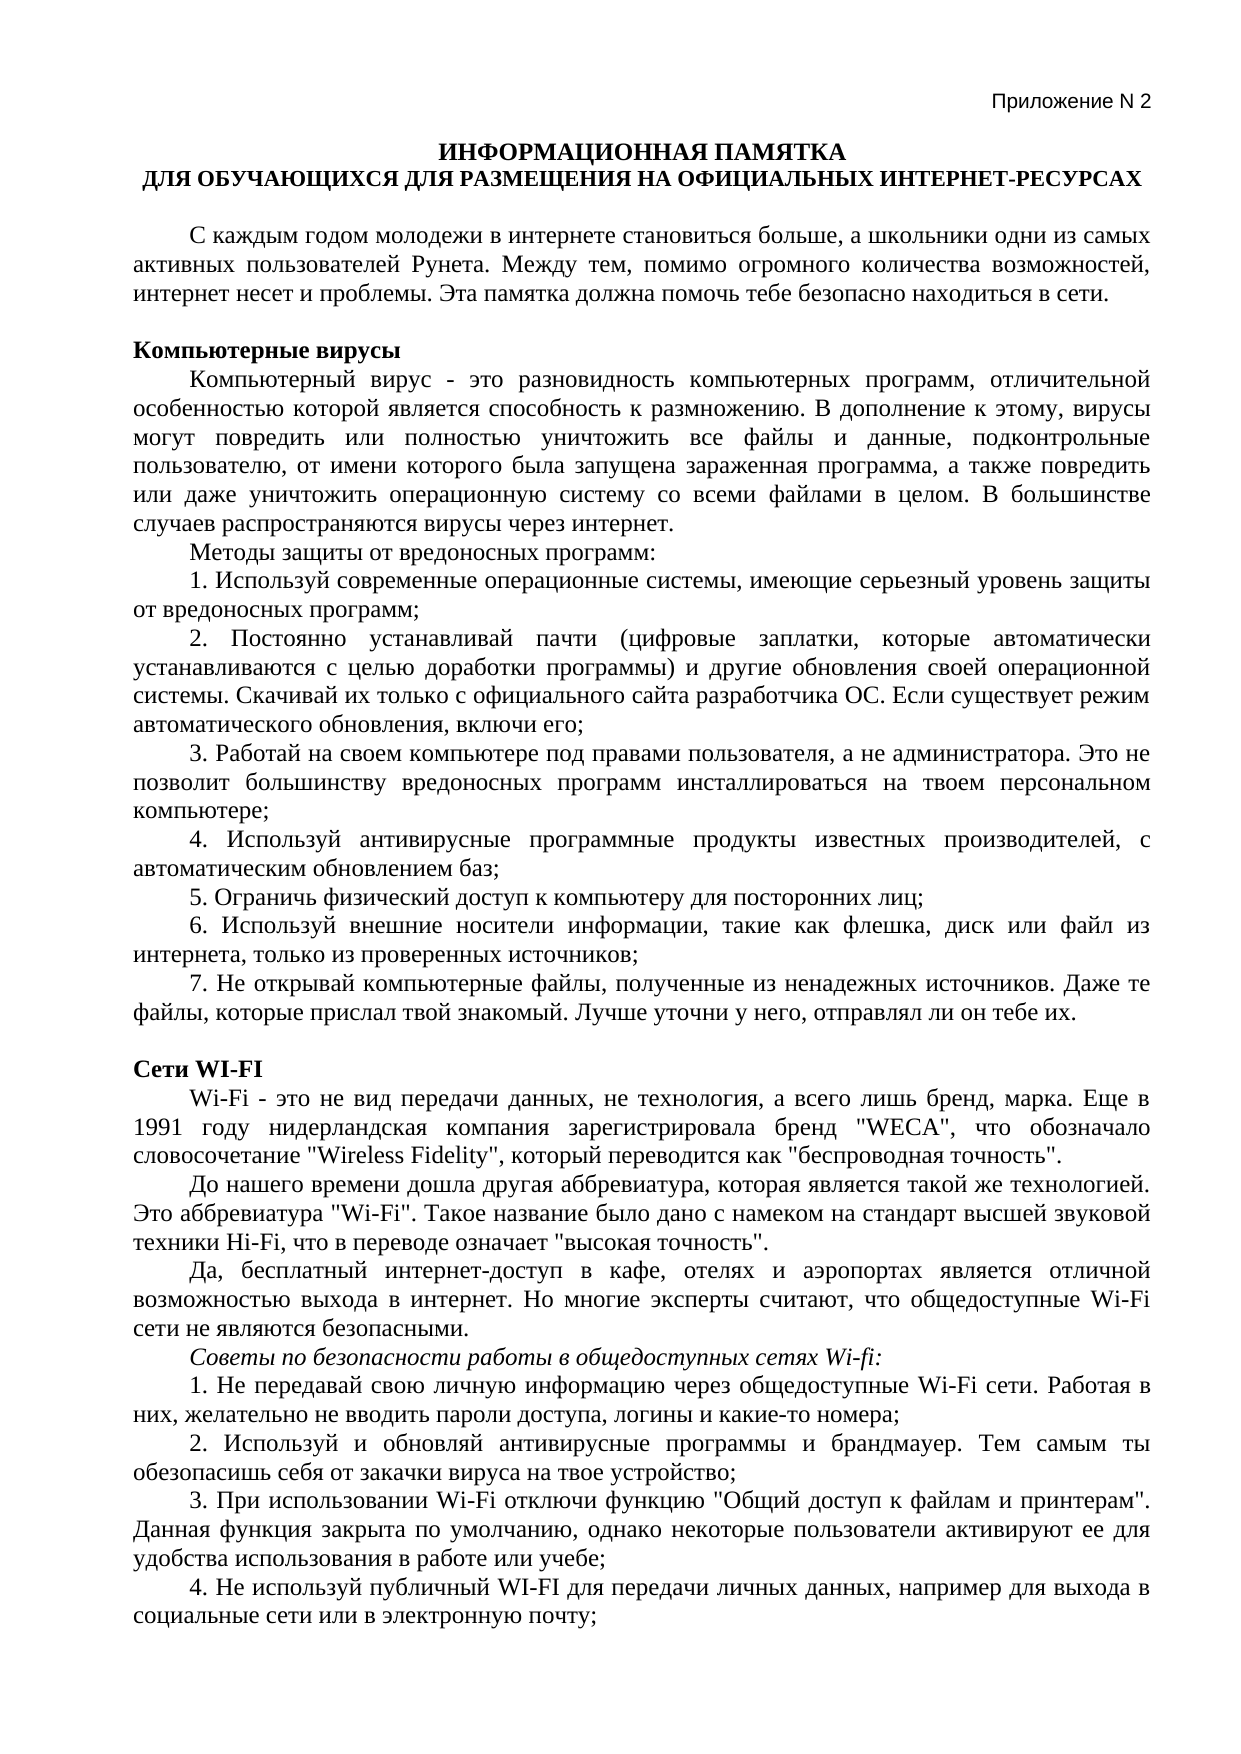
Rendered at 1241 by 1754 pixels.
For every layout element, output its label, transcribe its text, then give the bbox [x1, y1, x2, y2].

text 4. Используй антивирусные программные продукты известных производителей, с автоматическим обновлением баз; [133, 824, 1152, 882]
text 4. Не используй публичный WI-FI для передачи личных данных, например для выхода в социальные сети или в электронную почту; [133, 1572, 1152, 1629]
text 5. Ограничь физический доступ к компьютеру для посторонних лиц; [133, 882, 1152, 910]
text 2. Постоянно устанавливай пачти (цифровые заплатки, которые автоматически устанавливаются с целью доработки программы) и другие обновления своей операционной системы. Скачивай их только с официального сайта разработчика ОС. Если существует режим автоматического обновления, включи его; [133, 623, 1152, 738]
text 6. Используй внешние носители информации, такие как флешка, диск или файл из интернета, только из проверенных источников; [133, 910, 1152, 968]
text 2. Используй и обновляй антивирусные программы и брандмауер. Тем самым ты обезопасишь себя от закачки вируса на твое устройство; [133, 1428, 1152, 1485]
text 3. При использовании Wi-Fi отключи функцию "Общий доступ к файлам и принтерам". Данная функция закрыта по умолчанию, однако некоторые пользователи активируют ее для удобства использования в работе или учебе; [133, 1485, 1152, 1572]
text Методы защиты от вредоносных программ: [133, 537, 1152, 565]
text Wi-Fi - это не вид передачи данных, не технология, а всего лишь бренд, марка. Еще в 1991 году нидерландская компания зарегистрировала бренд "WECA", что обозначало словосочетание "Wireless Fidelity", который переводится как "беспроводная точность". [133, 1083, 1152, 1169]
text Компьютерный вирус - это разновидность компьютерных программ, отличительной особенностью которой является способность к размножению. В дополнение к этому, вирусы могут повредить или полностью уничтожить все файлы и данные, подконтрольные пользователю, от имени которого была запущена зараженная программа, а также повредить или даже уничтожить операционную систему со всеми файлами в целом. В большинстве случаев распространяются вирусы через интернет. [133, 364, 1152, 537]
text Приложение N 2 [133, 89, 1152, 113]
text Советы по безопасности работы в общедоступных сетях Wi-fi: [133, 1342, 1152, 1370]
title Компьютерные вирусы [133, 335, 1152, 364]
title ДЛЯ ОБУЧАЮЩИХСЯ ДЛЯ РАЗМЕЩЕНИЯ НА ОФИЦИАЛЬНЫХ ИНТЕРНЕТ-РЕСУРСАХ [133, 165, 1152, 192]
text Да, бесплатный интернет-доступ в кафе, отелях и аэропортах является отличной возможностью выхода в интернет. Но многие эксперты считают, что общедоступные Wi-Fi сети не являются безопасными. [133, 1255, 1152, 1342]
title ИНФОРМАЦИОННАЯ ПАМЯТКА [133, 137, 1152, 165]
text 1. Используй современные операционные системы, имеющие серьезный уровень защиты от вредоносных программ; [133, 565, 1152, 623]
text 3. Работай на своем компьютере под правами пользователя, а не администратора. Это не позволит большинству вредоносных программ инсталлироваться на твоем персональном компьютере; [133, 738, 1152, 824]
text 1. Не передавай свою личную информацию через общедоступные Wi-Fi сети. Работая в них, желательно не вводить пароли доступа, логины и какие-то номера; [133, 1370, 1152, 1428]
title Сети WI-FI [133, 1054, 1152, 1083]
text С каждым годом молодежи в интернете становиться больше, а школьники одни из самых активных пользователей Рунета. Между тем, помимо огромного количества возможностей, интернет несет и проблемы. Эта памятка должна помочь тебе безопасно находиться в сети. [133, 220, 1152, 307]
text До нашего времени дошла другая аббревиатура, которая является такой же технологией. Это аббревиатура "Wi-Fi". Такое название было дано с намеком на стандарт высшей звуковой техники Hi-Fi, что в переводе означает "высокая точность". [133, 1169, 1152, 1255]
text 7. Не открывай компьютерные файлы, полученные из ненадежных источников. Даже те файлы, которые прислал твой знакомый. Лучше уточни у него, отправлял ли он тебе их. [133, 968, 1152, 1025]
